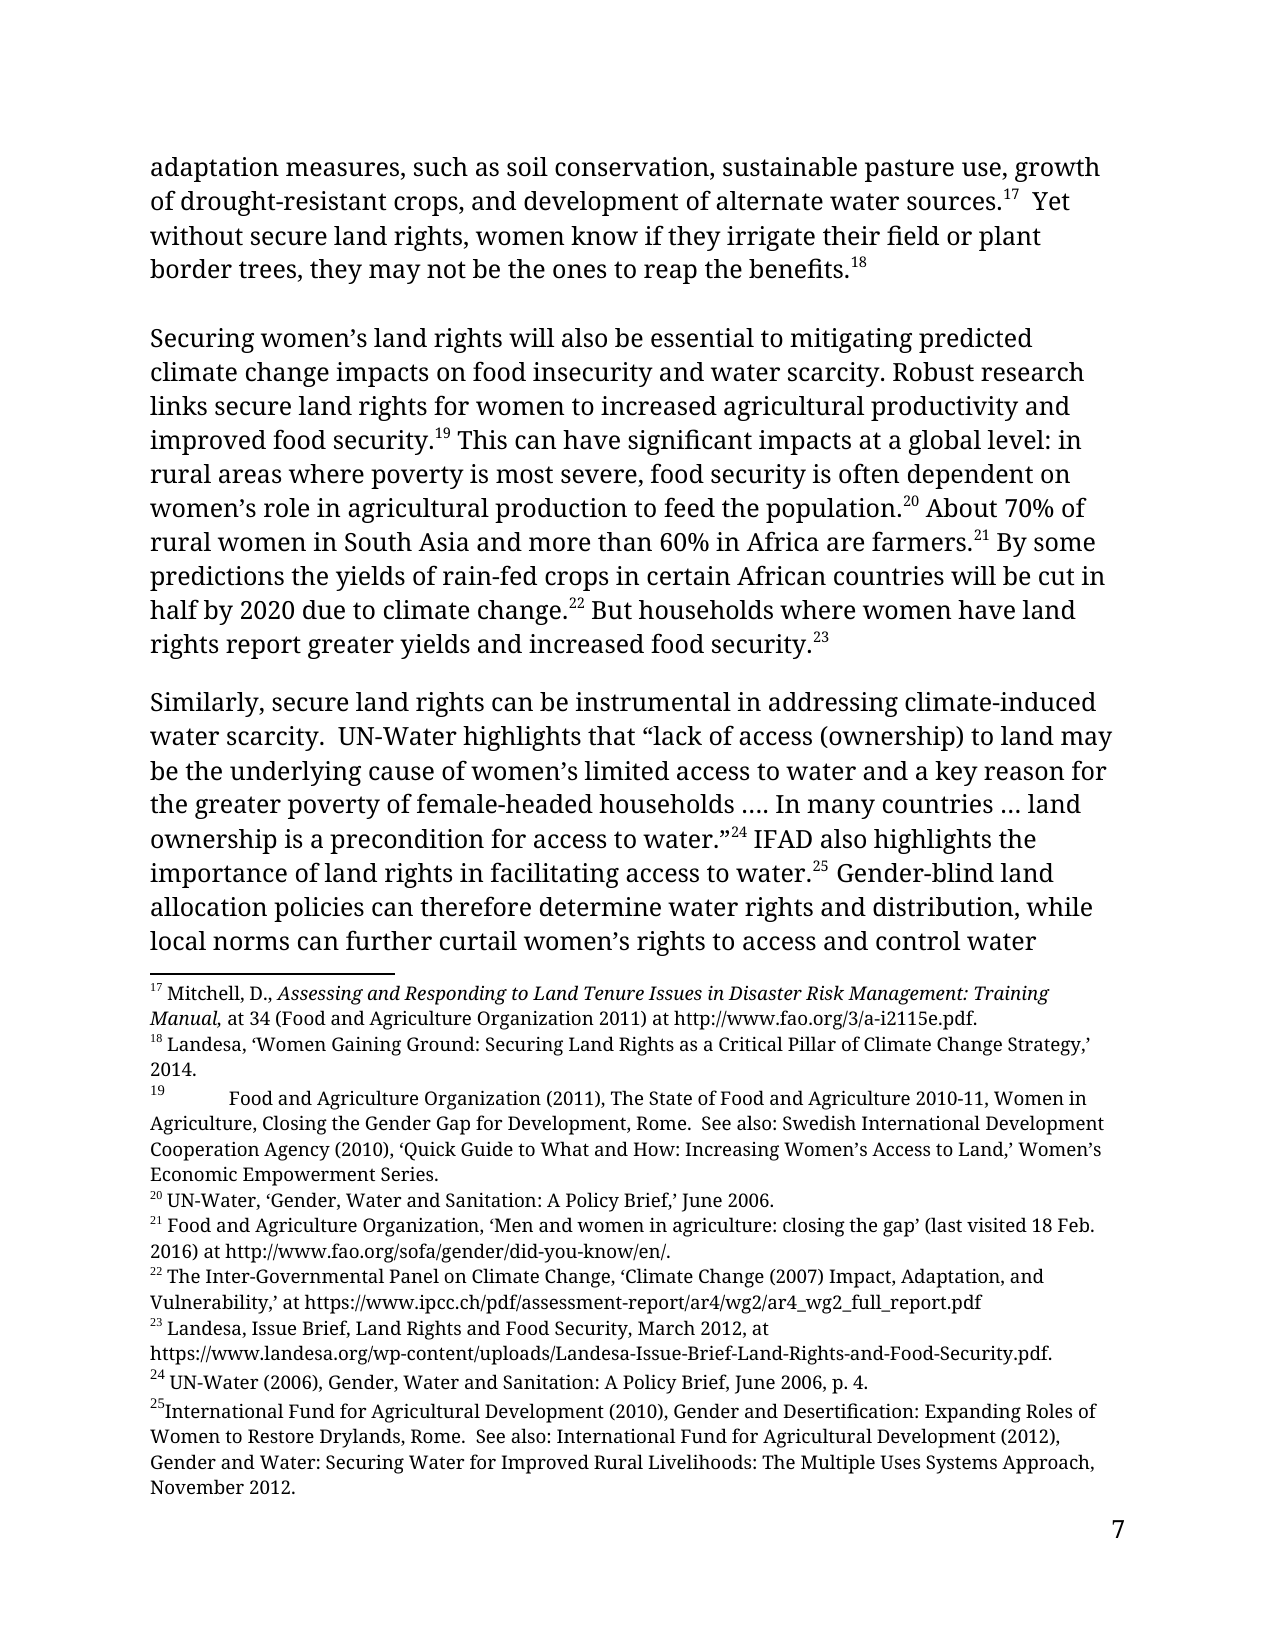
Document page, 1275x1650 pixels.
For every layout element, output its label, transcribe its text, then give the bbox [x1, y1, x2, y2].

text Securing women’s land rights will also be essential to mitigating predicted climate change impacts on food insecurity and water scarcity. Robust research links secure land rights for women to increased agricultural productivity and improved food security. This can have significant impacts at a global level: in rural areas where poverty is most severe, food security is often dependent on women’s role in agricultural production to feed the population. About 70% of rural women in South Asia and more than 60% in Africa are farmers. By some predictions the yields of rain-fed crops in certain African countries will be cut in half by 2020 due to climate change. But households where women have land rights report greater yields and increased food security. [150, 320, 1125, 661]
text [150, 150, 1125, 286]
text Similarly, secure land rights can be instrumental in addressing climate-induced water scarcity. UN-Water highlights that “lack of access (ownership) to land may be the underlying cause of women’s limited access to water and a key reason for the greater poverty of female-headed households …. In many countries … land ownership is a precondition for access to water.” IFAD also highlights the importance of land rights in facilitating access to water. Gender-blind land allocation policies can therefore determine water rights and distribution, while local norms can further curtail women’s rights to access and control water resources. Land “grabs” and takings, even when such schemes endeavour to compensate communities, can likewise ignore women’s water access and use rights. [150, 685, 1125, 957]
